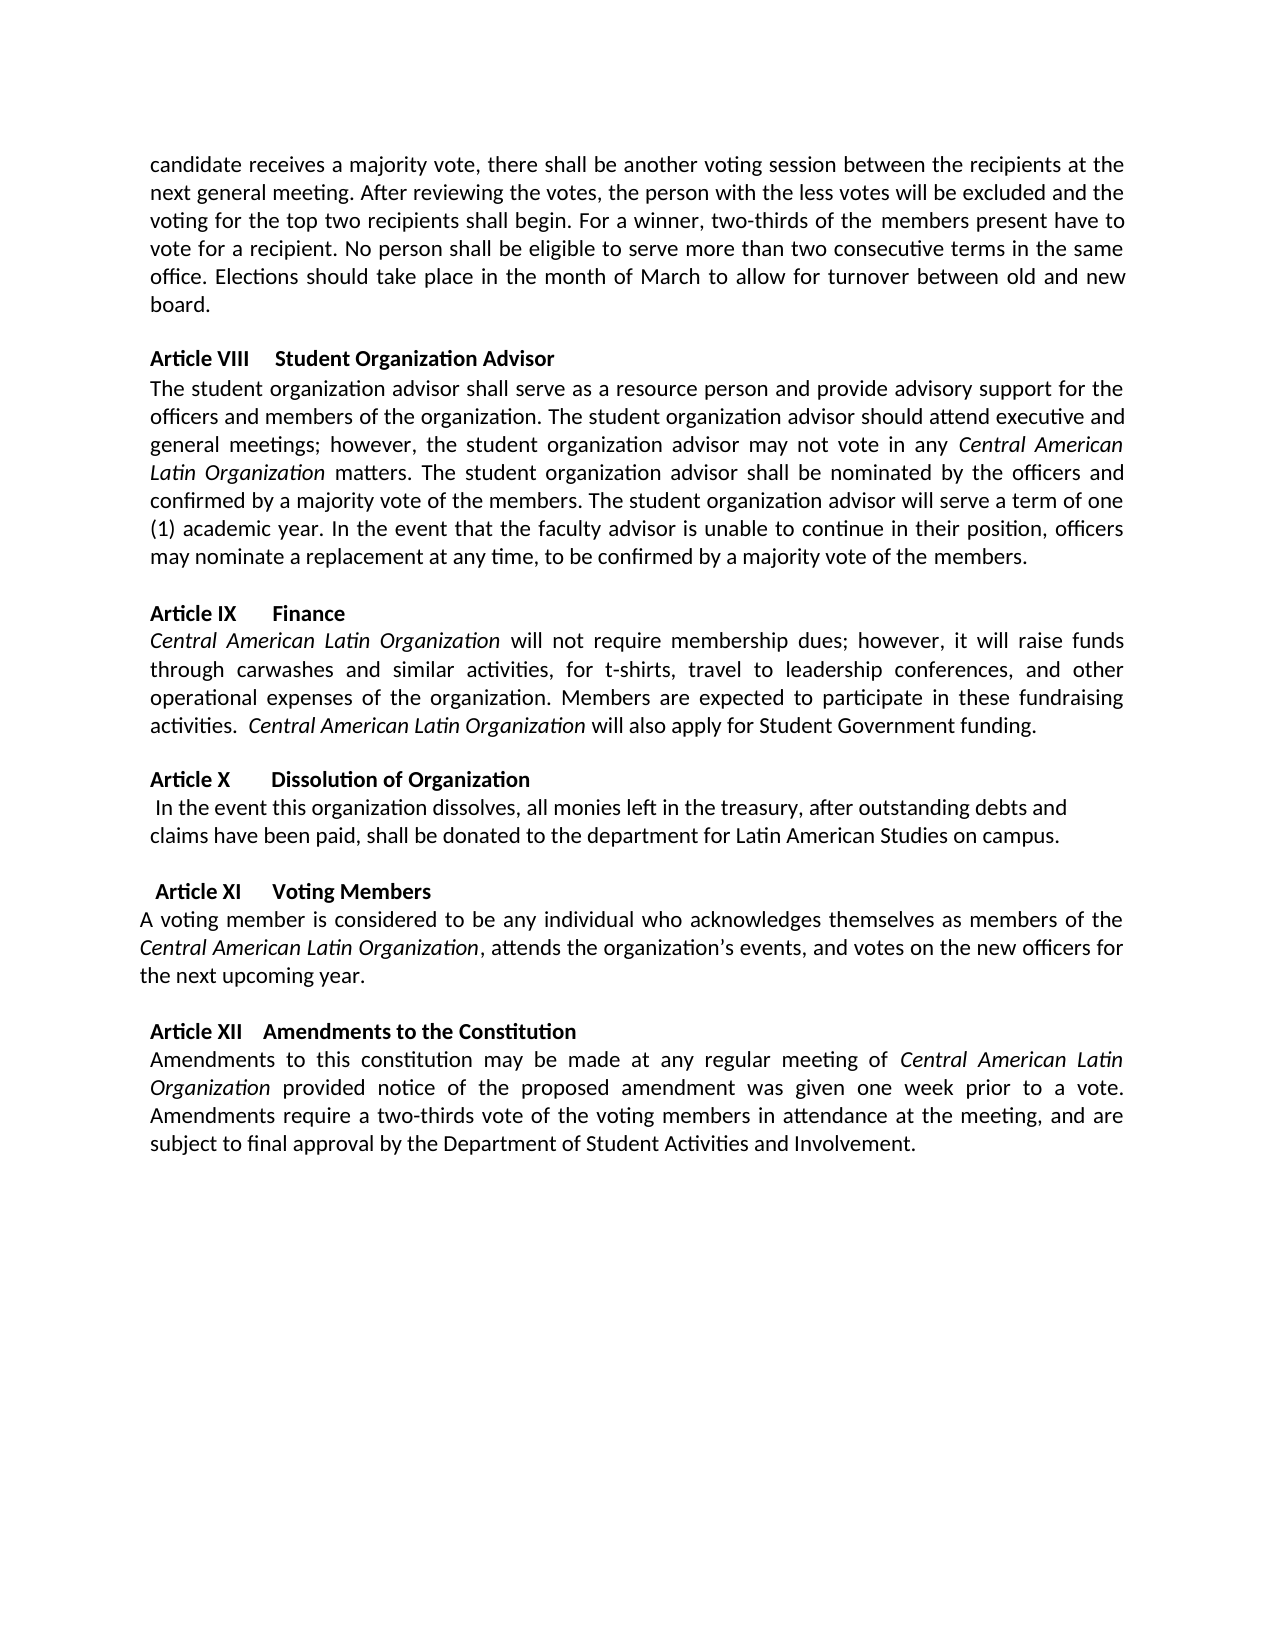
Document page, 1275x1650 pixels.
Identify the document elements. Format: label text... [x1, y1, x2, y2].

text The student organization advisor shall serve as a resource person and provide advisory support for the officers and members of the organization. The student organization advisor should attend executive and general meetings; however, the student organization advisor may not vote in any Central American Latin Organization matters. The student organization advisor shall be nominated by the officers and confirmed by a majority vote of the members. The student organization advisor will serve a term of one (1) academic year. In the event that the faculty advisor is unable to continue in their position, officers may nominate a replacement at any time, to be confirmed by a majority vote of the members. [150, 374, 1126, 571]
text Article XI Voting Members [150, 877, 1072, 905]
text In the event this organization dissolves, all monies left in the treasury, after outstanding debts and claims have been paid, shall be donated to the department for Latin American Studies on campus. [150, 793, 1072, 849]
subtitle Article VIII Student Organization Advisor [150, 344, 1137, 372]
subtitle Article XII Amendments to the Constitution [150, 1017, 1137, 1045]
subtitle Article IX Finance [150, 599, 1137, 627]
subtitle Article X Dissolution of Organization [150, 765, 1137, 793]
text A voting member is considered to be any individual who acknowledges themselves as members of the Central American Latin Organization, attends the organization’s events, and votes on the new officers for the next upcoming year. [139, 905, 1126, 989]
text candidate receives a majority vote, there shall be another voting session between the recipients at the next general meeting. After reviewing the votes, the person with the less votes will be excluded and the voting for the top two recipients shall begin. For a winner, two-thirds of the members present have to vote for a recipient. No person shall be eligible to serve more than two consecutive terms in the same office. Elections should take place in the month of March to allow for turnover between old and new board. [150, 150, 1126, 318]
text Amendments to this constitution may be made at any regular meeting of Central American Latin Organization provided notice of the proposed amendment was given one week prior to a vote. Amendments require a two-thirds vote of the voting members in attendance at the meeting, and are subject to final approval by the Department of Student Activities and Involvement. [150, 1045, 1126, 1157]
text Central American Latin Organization will not require membership dues; however, it will raise funds through carwashes and similar activities, for t-shirts, travel to leadership conferences, and other operational expenses of the organization. Members are expected to participate in these fundraising activities. Central American Latin Organization will also apply for Student Government funding. [150, 627, 1126, 739]
